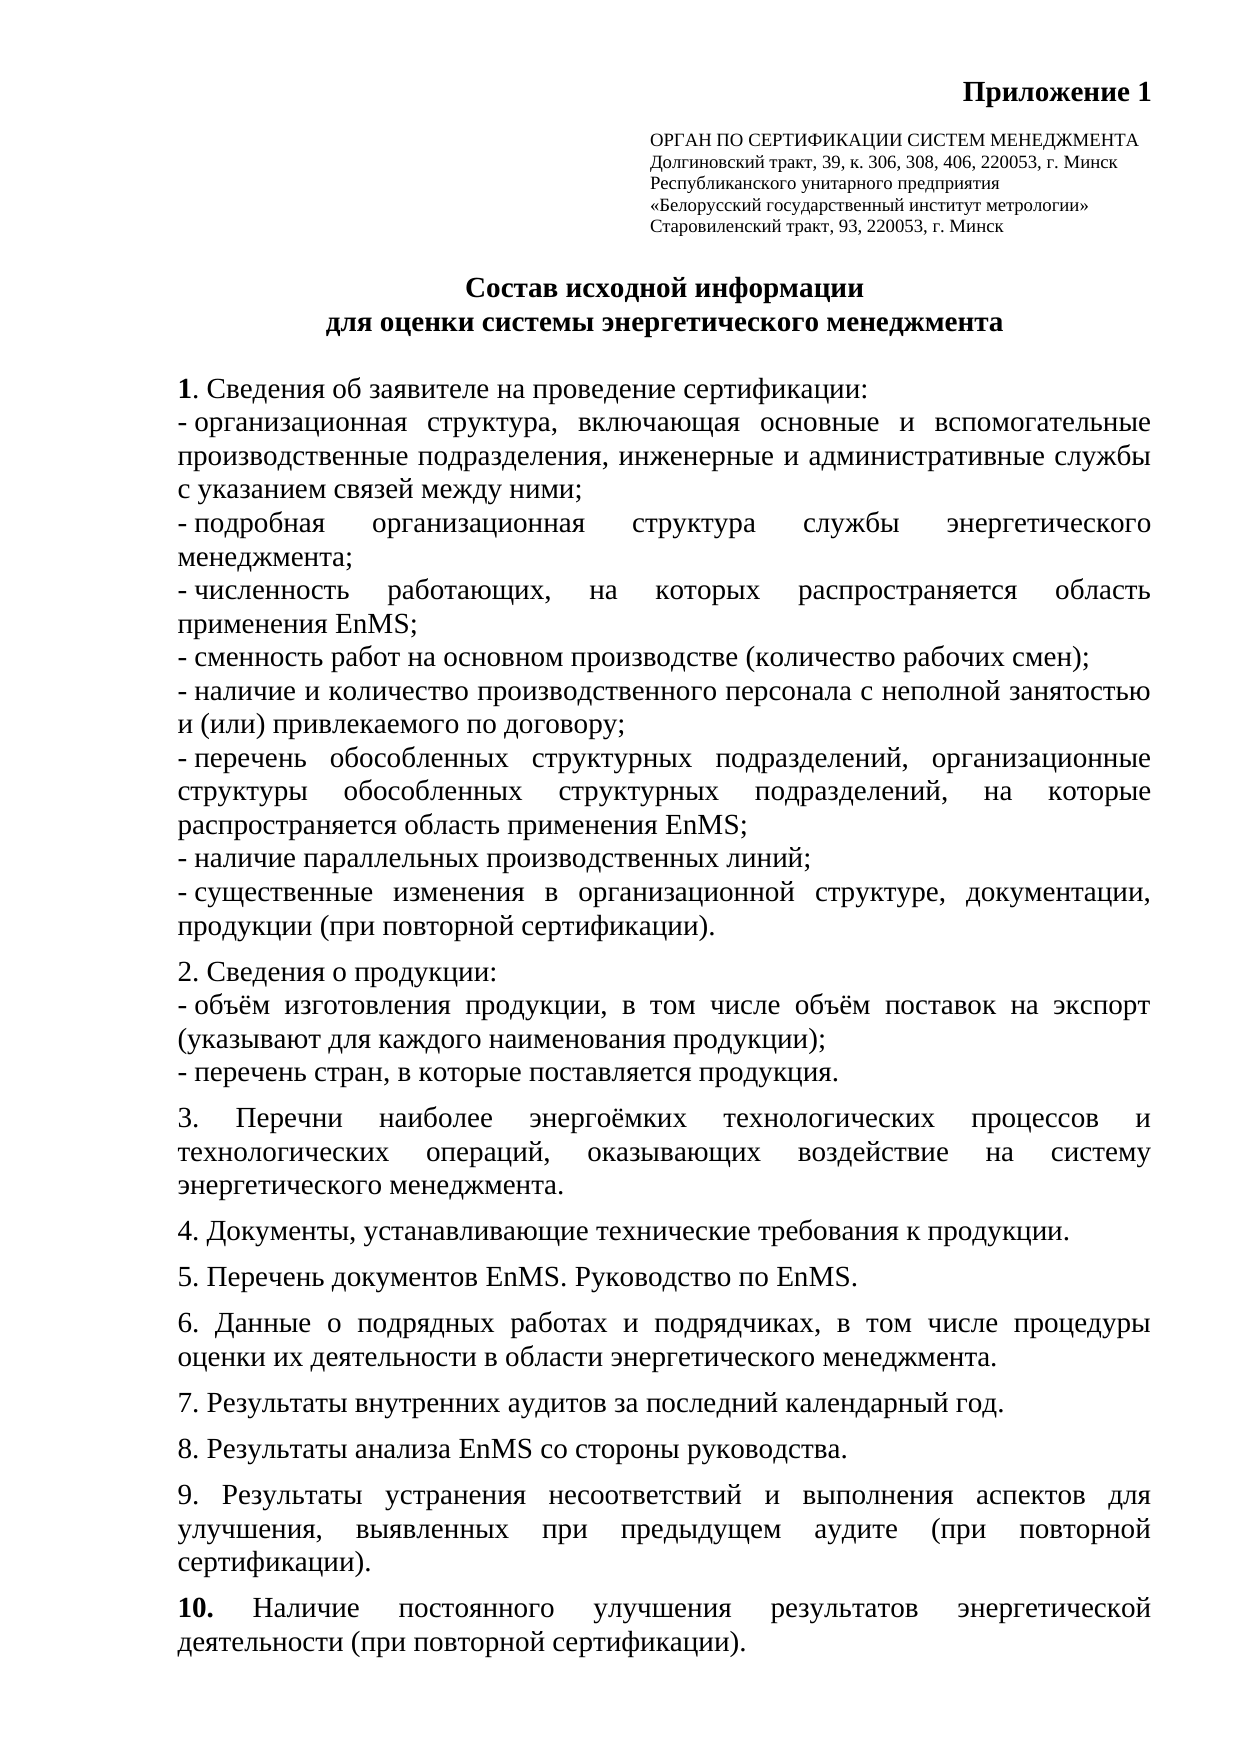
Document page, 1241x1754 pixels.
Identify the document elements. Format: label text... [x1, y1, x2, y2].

text - численность работающих, на которых распространяется область применения EnMS; [177, 572, 1152, 639]
text - объём изготовления продукции, в том числе объём поставок на экспорт (указывают для каждого наименования продукции); [177, 987, 1152, 1054]
text 8. Результаты анализа EnMS со стороны руководства. [177, 1431, 1152, 1465]
text Долгиновский тракт, 39, к. 306, 308, 406, 220053, г. Минск [650, 151, 1152, 172]
text ОРГАН ПО СЕРТИФИКАЦИИ СИСТЕМ МЕНЕДЖМЕНТА [650, 129, 1152, 151]
text 2. Сведения о продукции: [177, 954, 1152, 987]
text Старовиленский тракт, 93, . Минск [650, 215, 1152, 237]
text 10. Наличие постоянного улучшения результатов энергетической деятельности (при повторной сертификации). [177, 1590, 1152, 1657]
text - наличие и количество производственного персонала с неполной занятостью и (или) привлекаемого по договору; [177, 673, 1152, 740]
text 6. Данные о подрядных работах и подрядчиках, в том числе процедуры оценки их деятельности в области энергетического менеджмента. [177, 1306, 1152, 1373]
text 5. Перечень документов EnMS. Руководство по EnMS. [177, 1259, 1152, 1293]
text - перечень обособленных структурных подразделений, организационные структуры обособленных структурных подразделений, на которые распространяется область применения EnMS; [177, 740, 1152, 841]
text - подробная организационная структура службы энергетического менеджмента; [177, 505, 1152, 572]
text 3. Перечни наиболее энергоёмких технологических процессов и технологических операций, оказывающих воздействие на систему энергетического менеджмента. [177, 1100, 1152, 1201]
text 9. Результаты устранения несоответствий и выполнения аспектов для улучшения, выявленных при предыдущем аудите (при повторной сертификации). [177, 1477, 1152, 1578]
text для оценки системы энергетического менеджмента [177, 304, 1152, 337]
text 4. Документы, устанавливающие технические требования к продукции. [177, 1213, 1152, 1247]
text - перечень стран, в которые поставляется продукция. [177, 1054, 1152, 1088]
text 7. Результаты внутренних аудитов за последний календарный год. [177, 1385, 1152, 1419]
text 1. Сведения об заявителе на проведение сертификации: [177, 371, 1152, 404]
text - организационная структура, включающая основные и вспомогательные производственные подразделения, инженерные и административные службы с указанием связей между ними; [177, 404, 1152, 505]
text Республиканского унитарного предприятия [650, 172, 1152, 194]
text Приложение 1 [177, 74, 1152, 107]
text - наличие параллельных производственных линий; [177, 841, 1152, 874]
text - сменность работ на основном производстве (количество рабочих смен); [177, 639, 1152, 673]
text Состав исходной информации [177, 270, 1152, 304]
text - существенные изменения в организационной структуре, документации, продукции (при повторной сертификации). [177, 874, 1152, 941]
text «Белорусский государственный институт метрологии» [650, 194, 1152, 215]
